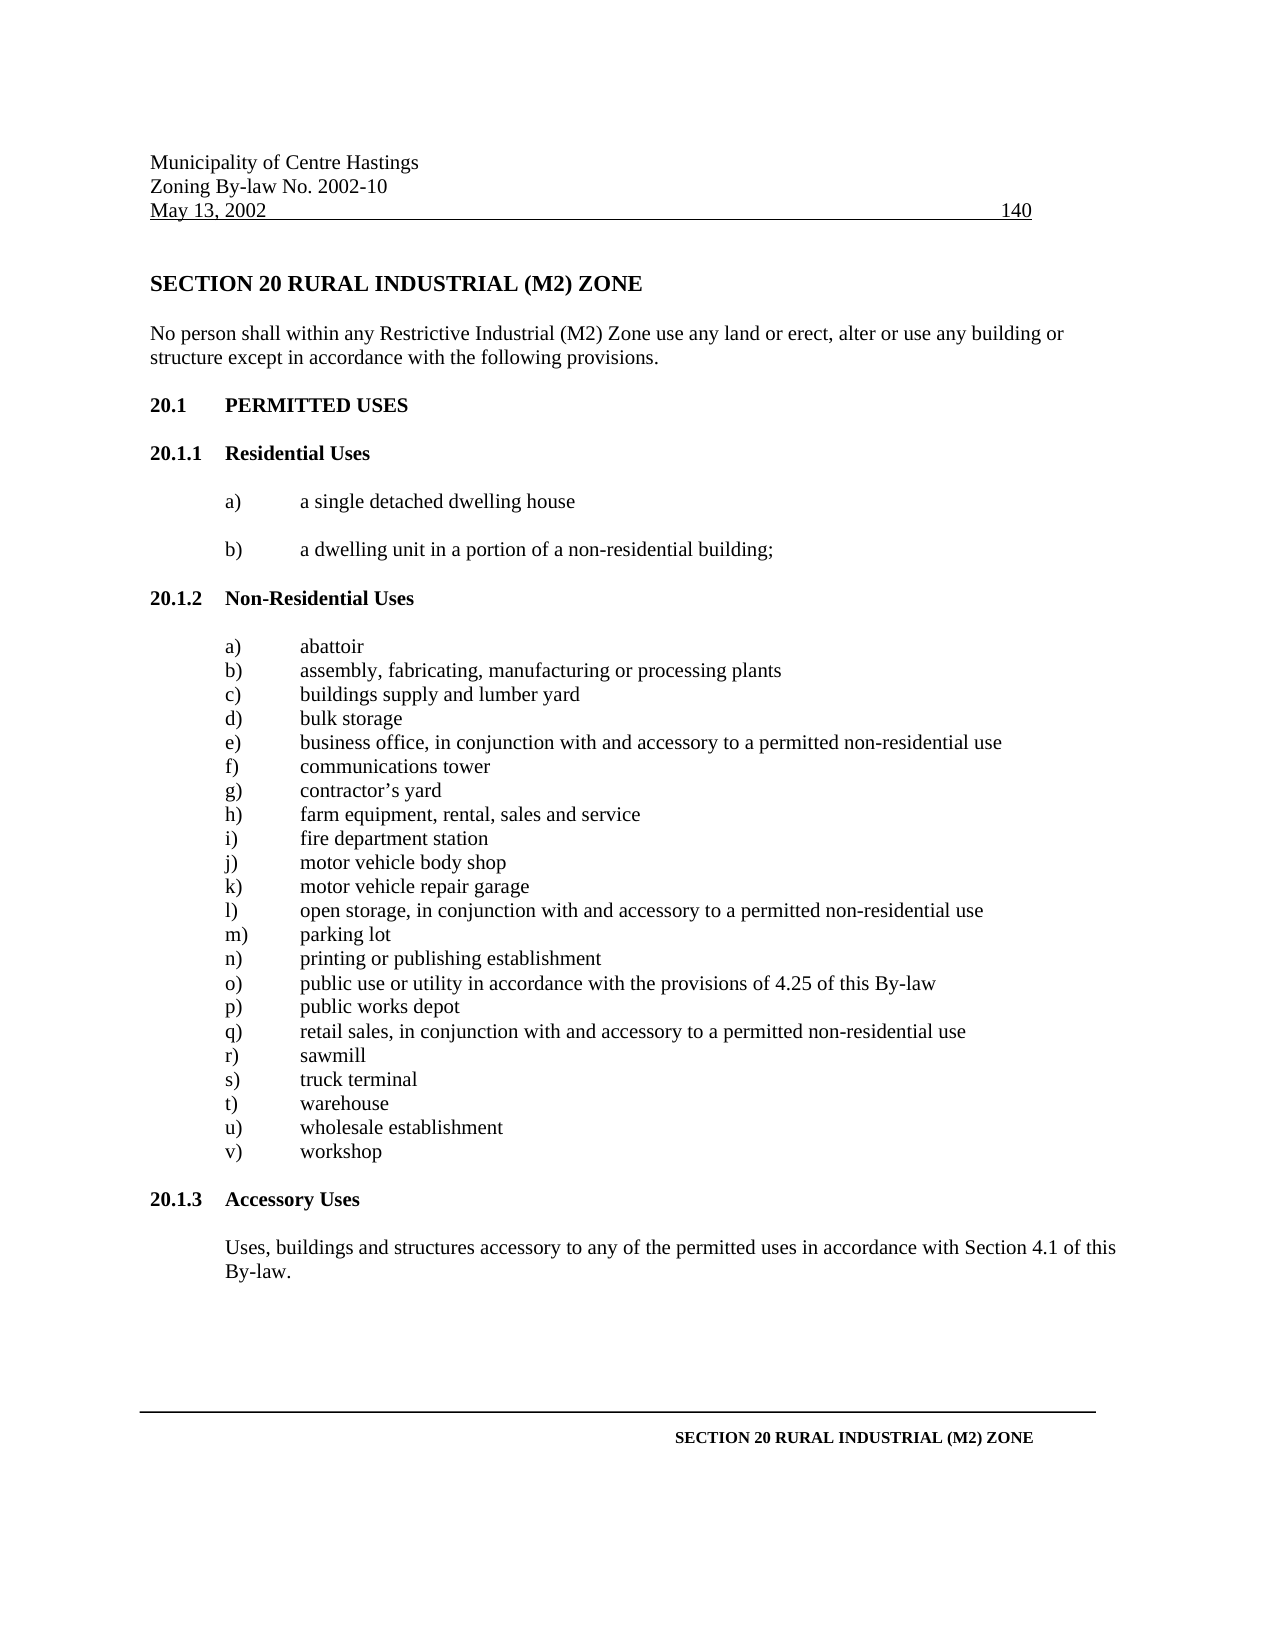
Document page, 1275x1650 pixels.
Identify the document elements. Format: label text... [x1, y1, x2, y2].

text b) assembly, fabricating, manufacturing or processing plants [150, 658, 1125, 682]
text j) motor vehicle body shop [150, 850, 1125, 874]
list Residential Uses [150, 441, 1125, 465]
text t) warehouse [150, 1091, 1125, 1115]
text u) wholesale establishment [150, 1115, 1125, 1139]
text Uses, buildings and structures accessory to any of the permitted uses in accordance with Section 4.1 of this By-law. [225, 1235, 1125, 1283]
text of [150, 150, 1125, 174]
text v) workshop [150, 1139, 1125, 1163]
text q) retail sales, in conjunction with and accessory to a permitted non-residential use [150, 1018, 1125, 1043]
list PERMITTED USES [150, 393, 1125, 417]
text p) public works depot [150, 994, 1125, 1018]
text o) public use or utility in accordance with the provisions of 4.25 of this By-law [150, 970, 1125, 994]
text k) motor vehicle repair garage [150, 874, 1125, 898]
text a) a single detached dwelling house [225, 489, 1125, 513]
text Zoning By-law No. 2002-10 [150, 174, 1125, 198]
text s) truck terminal [150, 1067, 1125, 1091]
text l) open storage, in conjunction with and accessory to a permitted non-residential use [150, 898, 1125, 922]
text b) a dwelling unit in a portion of a non-residential building; [225, 537, 1125, 561]
text 20.1.3 Accessory Uses [150, 1187, 1125, 1211]
text e) business office, in conjunction with and accessory to a permitted non-residential use [150, 730, 1125, 754]
text SECTION 20 RURAL INDUSTRIAL (M2) ZONE [150, 270, 1125, 297]
text i) fire department station [150, 826, 1125, 850]
text r) sawmill [150, 1043, 1125, 1067]
text 20.1.2 Non-Residential Uses [150, 585, 1125, 609]
text a) abattoir [150, 633, 1125, 658]
subtitle May 13, 2002 140 [150, 198, 1125, 222]
text d) bulk storage [150, 706, 1125, 730]
text n) printing or publishing establishment [150, 946, 1125, 970]
text c) buildings supply and lumber yard [150, 682, 1125, 706]
text g) contractor’s yard [150, 778, 1125, 802]
text SECTION 20 RURAL INDUSTRIAL (M2) ZONE [150, 1428, 1125, 1447]
text No person shall within any Restrictive Industrial (M2) Zone use any land or erect, alter or use any building or structure except in accordance with the following provisions. [150, 321, 1125, 369]
text m) parking lot [150, 922, 1125, 946]
text f) communications tower [150, 754, 1125, 778]
text h) farm equipment, rental, sales and service [150, 802, 1125, 826]
